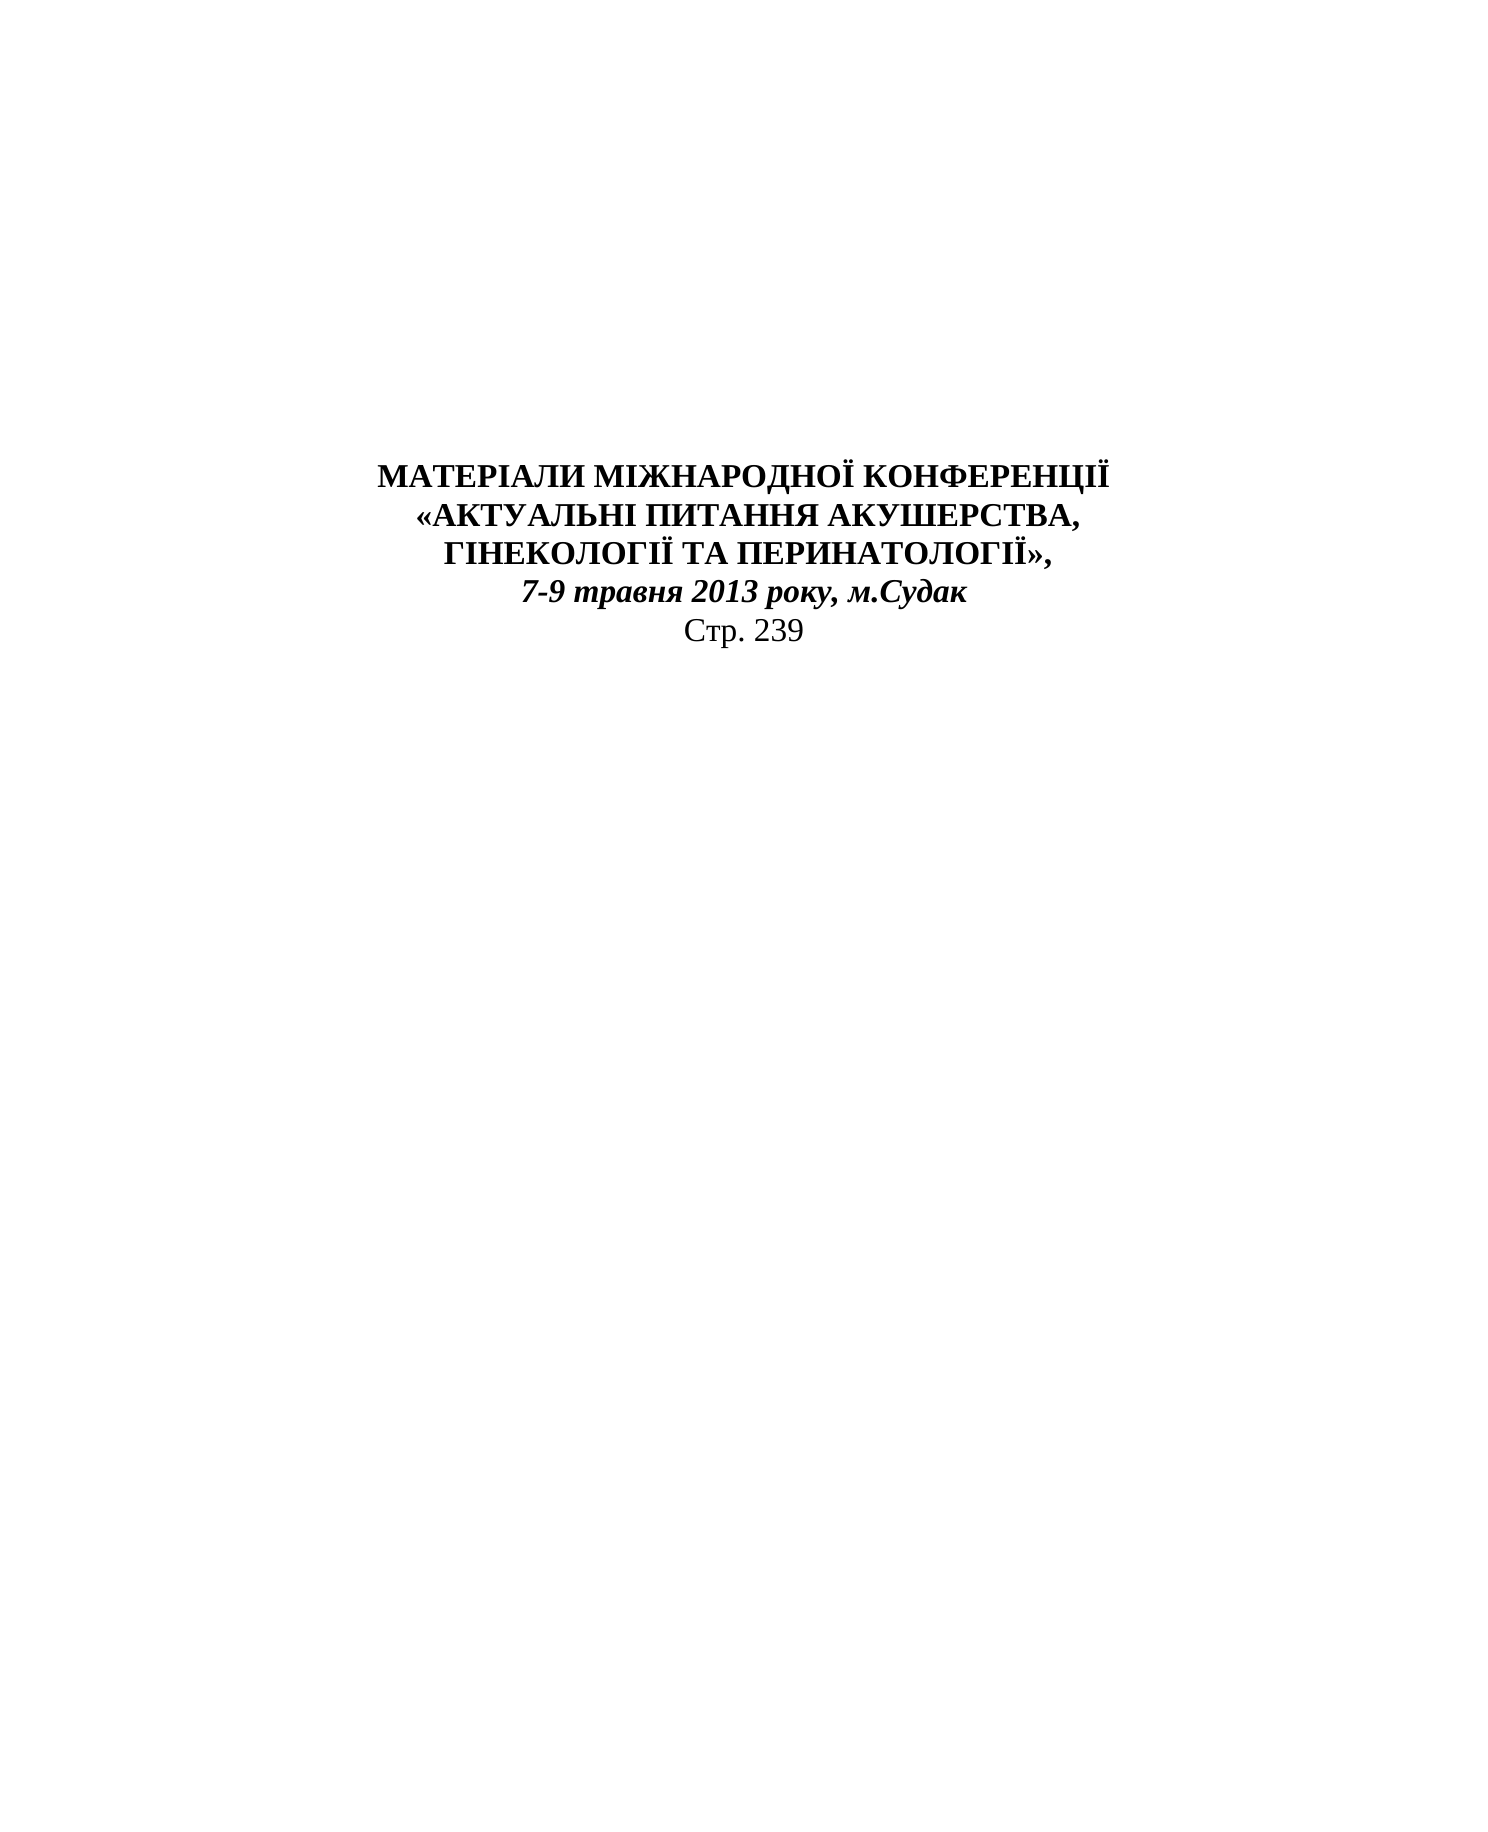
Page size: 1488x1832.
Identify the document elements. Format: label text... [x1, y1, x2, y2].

text Стр. 239 [150, 610, 1337, 648]
text «АКТУАЛЬНІ ПИТАННЯ АКУШЕРСТВА, [150, 495, 1337, 533]
text 7-9 травня 2013 року, м.Судак [150, 572, 1337, 610]
text ГІНЕКОЛОГІЇ ТА ПЕРИНАТОЛОГІЇ», [150, 533, 1337, 572]
text МАТЕРІАЛИ МІЖНАРОДНОЇ КОНФЕРЕНЦІЇ [150, 457, 1337, 495]
